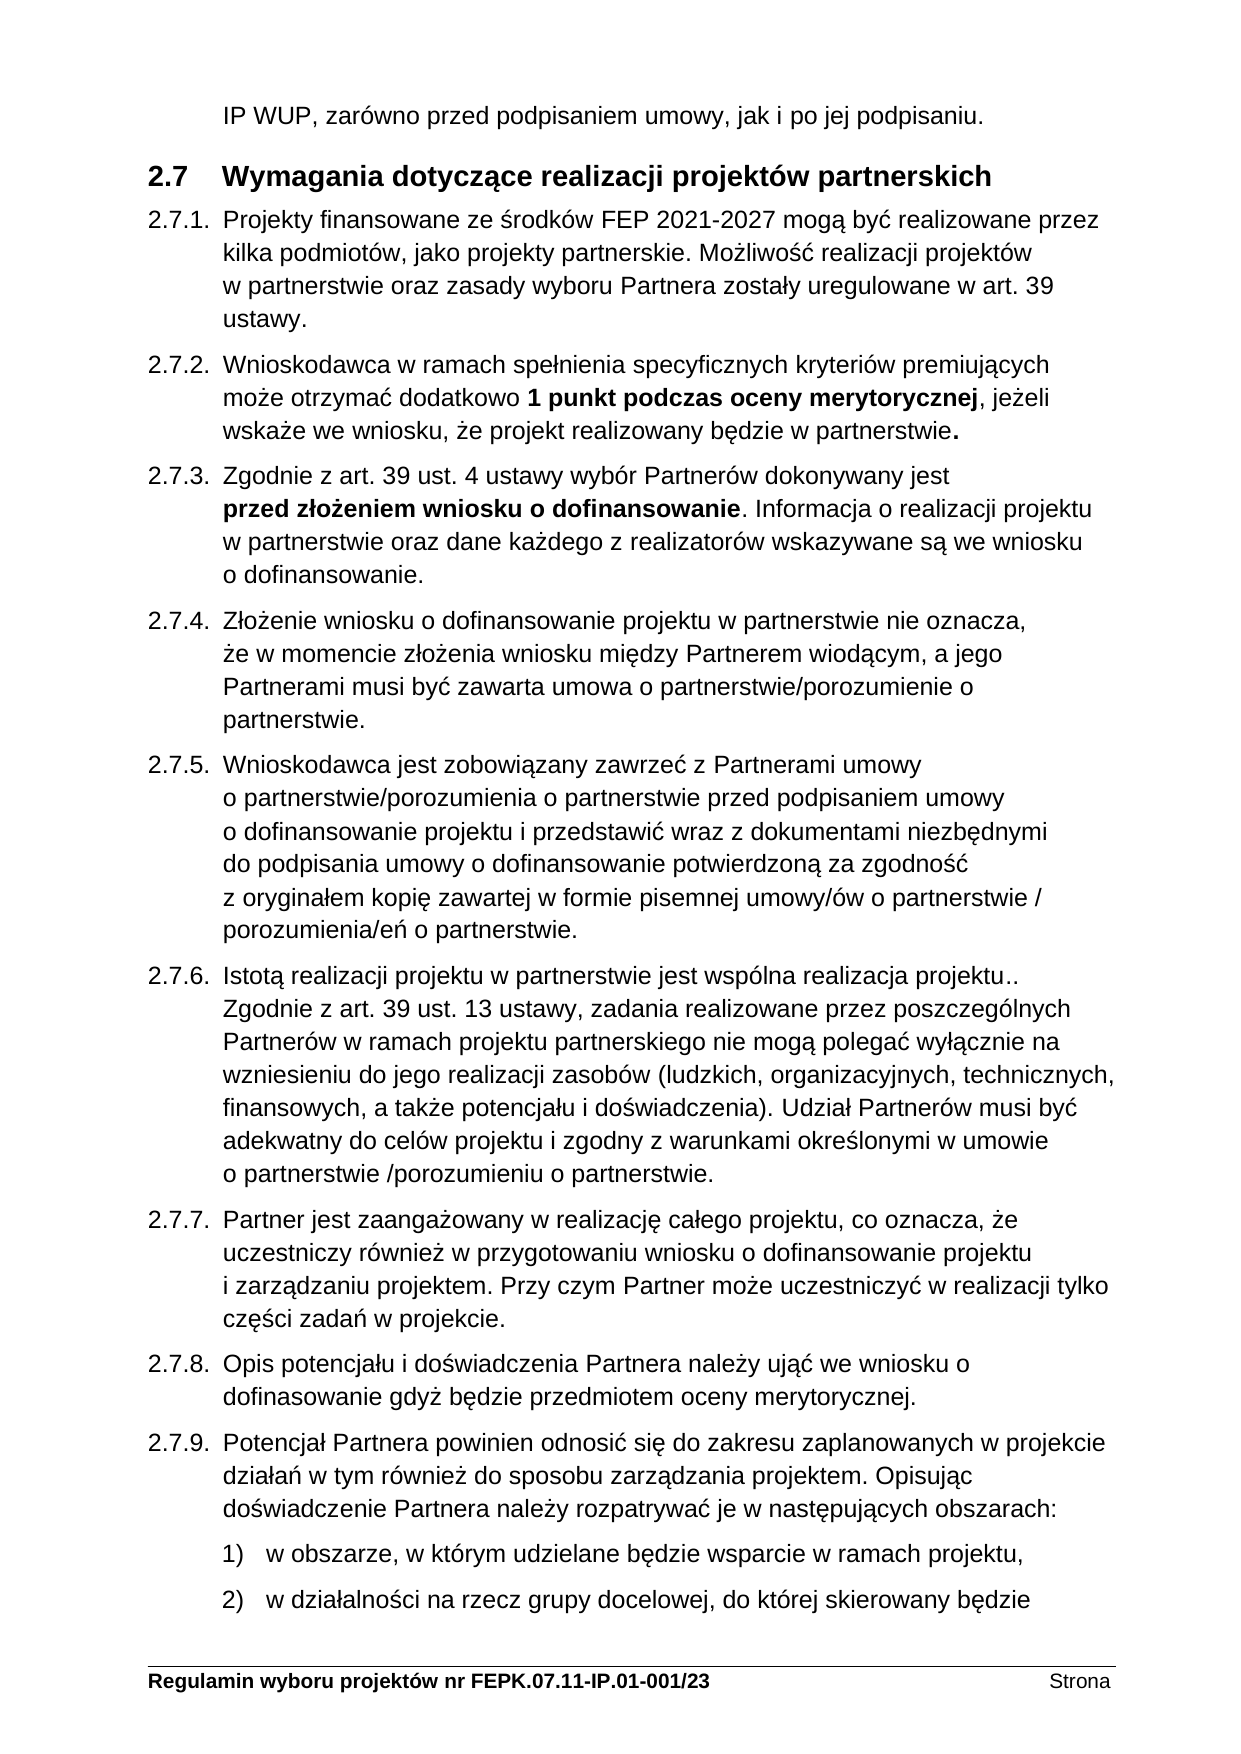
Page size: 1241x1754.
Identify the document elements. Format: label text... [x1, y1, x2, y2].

list Złożenie wniosku o dofinansowanie projektu w partnerstwie nie oznacza, że w momencie złożenia wniosku między Partnerem wiodącym, a jego Partnerami musi być zawarta umowa o partnerstwie/porozumienie o partnerstwie. [148, 606, 1116, 734]
list w obszarze, w którym udzielane będzie wsparcie w ramach projektu, [222, 1539, 1116, 1568]
list Partner jest zaangażowany w realizację całego projektu, co oznacza, że uczestniczy również w przygotowaniu wniosku o dofinansowanie projektu i zarządzaniu projektem. Przy czym Partner może uczestniczyć w realizacji tylko części zadań w projekcie. [148, 1205, 1116, 1332]
list Zgodnie z art. 39 ust. 4 ustawy wybór Partnerów dokonywany jest przed złożeniem wniosku o dofinansowanie. Informacja o realizacji projektu w partnerstwie oraz dane każdego z realizatorów wskazywane są we wniosku o dofinansowanie. [148, 461, 1116, 589]
list Istotą realizacji projektu w partnerstwie jest wspólna realizacja projektu.. Zgodnie z art. 39 ust. 13 ustawy, zadania realizowane przez poszczególnych Partnerów w ramach projektu partnerskiego nie mogą polegać wyłącznie na wzniesieniu do jego realizacji zasobów (ludzkich, organizacyjnych, technicznych, finansowych, a także potencjału i doświadczenia). Udział Partnerów musi być adekwatny do celów projektu i zgodny z warunkami określonymi w umowie o partnerstwie /porozumieniu o partnerstwie. [148, 961, 1116, 1188]
subtitle Wymagania dotyczące realizacji projektów partnerskich [148, 159, 1116, 193]
list Opis potencjału i doświadczenia Partnera należy ująć we wniosku o dofinasowanie gdyż będzie przedmiotem oceny merytorycznej. [148, 1349, 1116, 1411]
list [222, 1585, 1116, 1614]
list Projekty finansowane ze środków FEP 2021-2027 mogą być realizowane przez kilka podmiotów, jako projekty partnerskie. Możliwość realizacji projektów w partnerstwie oraz zasady wyboru Partnera zostały uregulowane w art. 39 ustawy. [148, 205, 1116, 333]
list Potencjał Partnera powinien odnosić się do zakresu zaplanowanych w projekcie działań w tym również do sposobu zarządzania projektem. Opisując doświadczenie Partnera należy rozpatrywać je w następujących obszarach: [148, 1428, 1116, 1523]
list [148, 101, 1116, 130]
list Wnioskodawca jest zobowiązany zawrzeć z Partnerami umowy o partnerstwie/porozumienia o partnerstwie przed podpisaniem umowy o dofinansowanie projektu i przedstawić wraz z dokumentami niezbędnymi do podpisania umowy o dofinansowanie potwierdzoną za zgodność z oryginałem kopię zawartej w formie pisemnej umowy/ów o partnerstwie / porozumienia/eń o partnerstwie. [148, 750, 1116, 944]
list Wnioskodawca w ramach spełnienia specyficznych kryteriów premiujących może otrzymać dodatkowo 1 punkt podczas oceny merytorycznej, jeżeli wskaże we wniosku, że projekt realizowany będzie w partnerstwie. [148, 350, 1116, 444]
